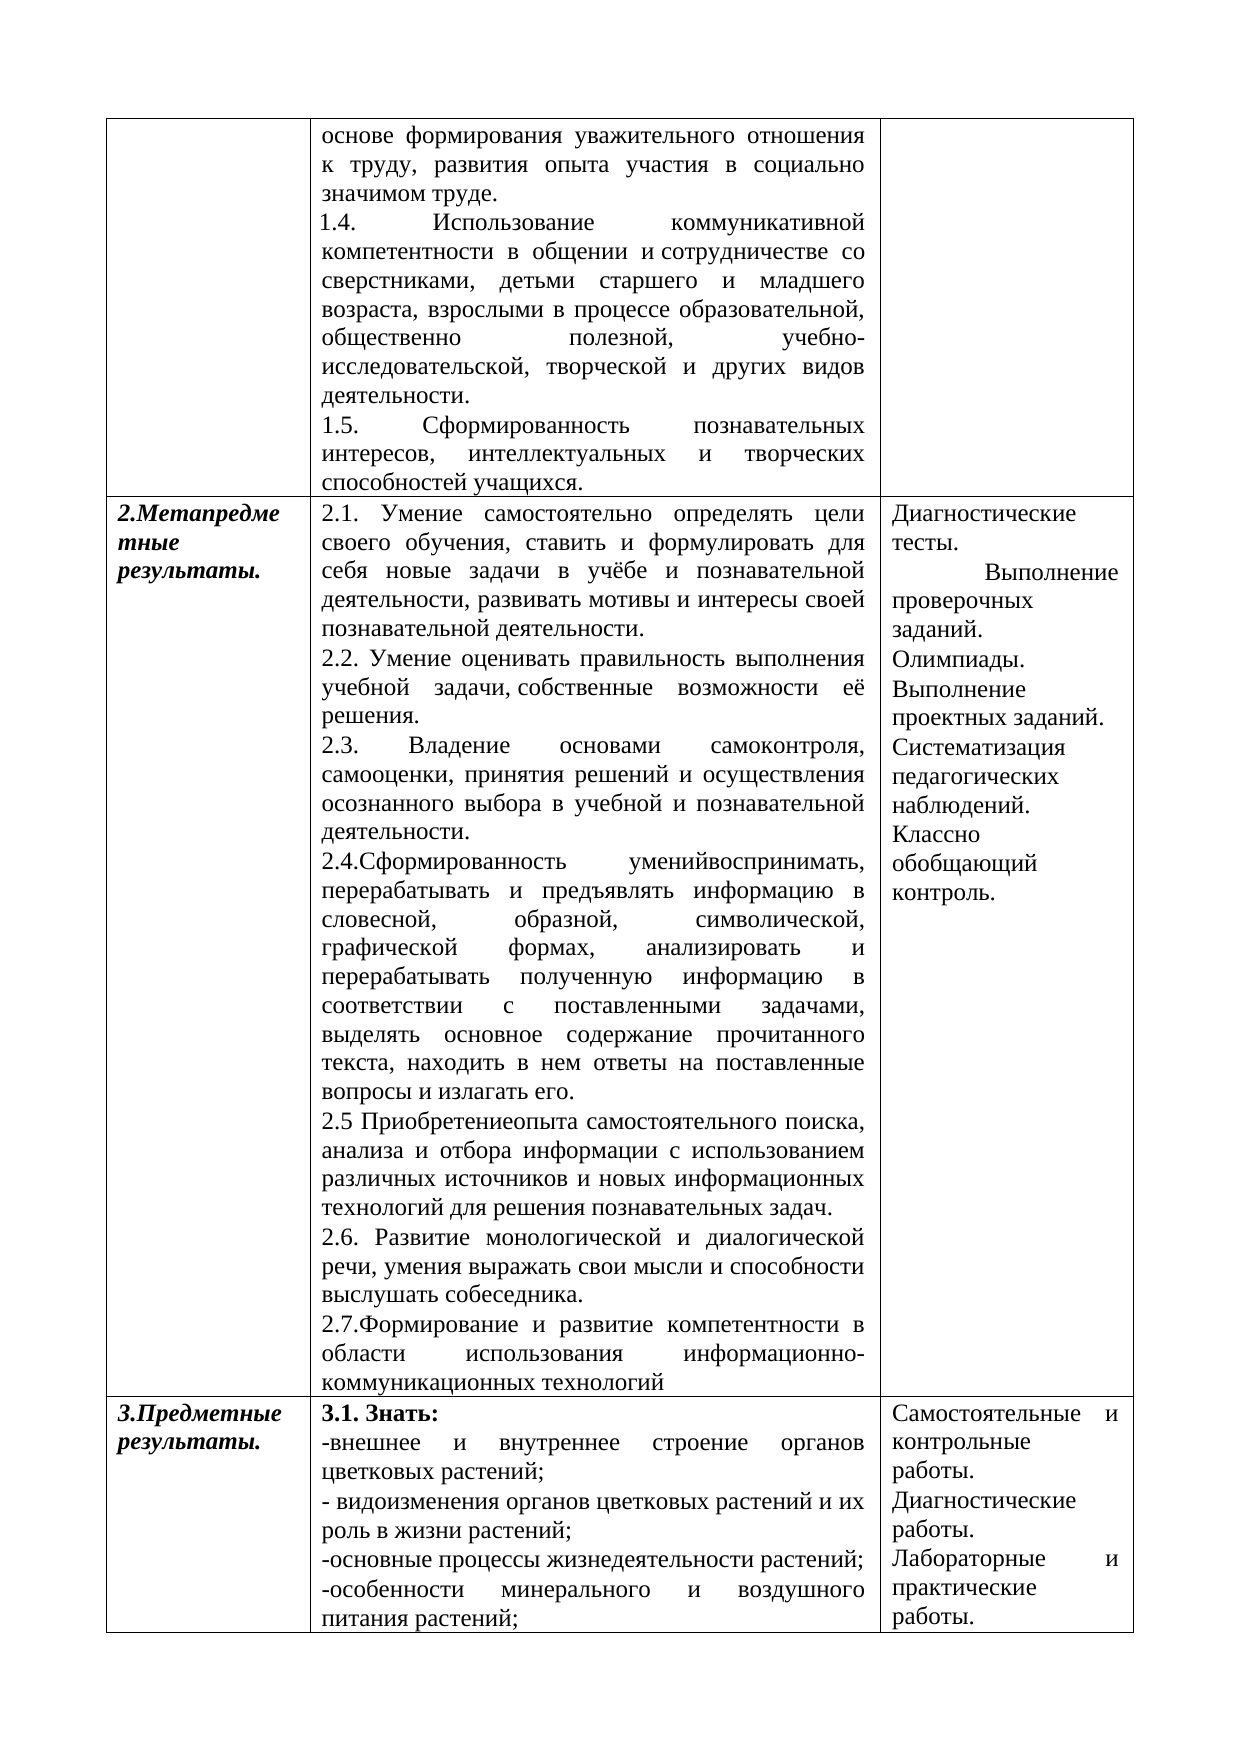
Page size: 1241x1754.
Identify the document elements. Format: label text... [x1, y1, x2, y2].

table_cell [881, 119, 1133, 496]
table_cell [881, 1397, 1133, 1632]
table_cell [311, 119, 880, 496]
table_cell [311, 1397, 880, 1632]
table_cell 2.1. Умение самостоятельно определять цели своего обучения, ставить и формулировать для себя новые задачи в учёбе и познавательной деятельности, развивать мотивы и интересы своей познавательной деятельности. 2.2. Умение оценивать правильность выполнения учебной задачи, собственные возможности её решения. 2.3. Владение основами самоконтроля, самооценки, принятия решений и осуществления осознанного выбора в учебной и познавательной деятельности. 2.4.Сформированность уменийвоспринимать, перерабатывать и предъявлять информацию в словесной, образной, символической, графической формах, анализировать и перерабатывать полученную информацию в соответствии с поставленными задачами, выделять основное содержание прочитанного текста, находить в нем ответы на поставленные вопросы и излагать его. 2.5 Приобретениеопыта самостоятельного поиска, анализа и отбора информации с использованием различных источников и новых информационных технологий для решения познавательных задач. 2.6. Развитие монологической и диалогической речи, умения выражать свои мысли и способности выслушать собеседника. 2.7.Формирование и развитие компетентности в области использования информационно-коммуникационных технологий [311, 497, 880, 1396]
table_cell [107, 1397, 310, 1632]
table_cell Диагностические тесты. Выполнение проверочных заданий. Олимпиады. Выполнение проектных заданий. Систематизация педагогических наблюдений. Классно обобщающий контроль. [881, 497, 1133, 1396]
table_cell 2.Метапредметные результаты. [107, 497, 310, 1396]
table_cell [107, 119, 310, 496]
